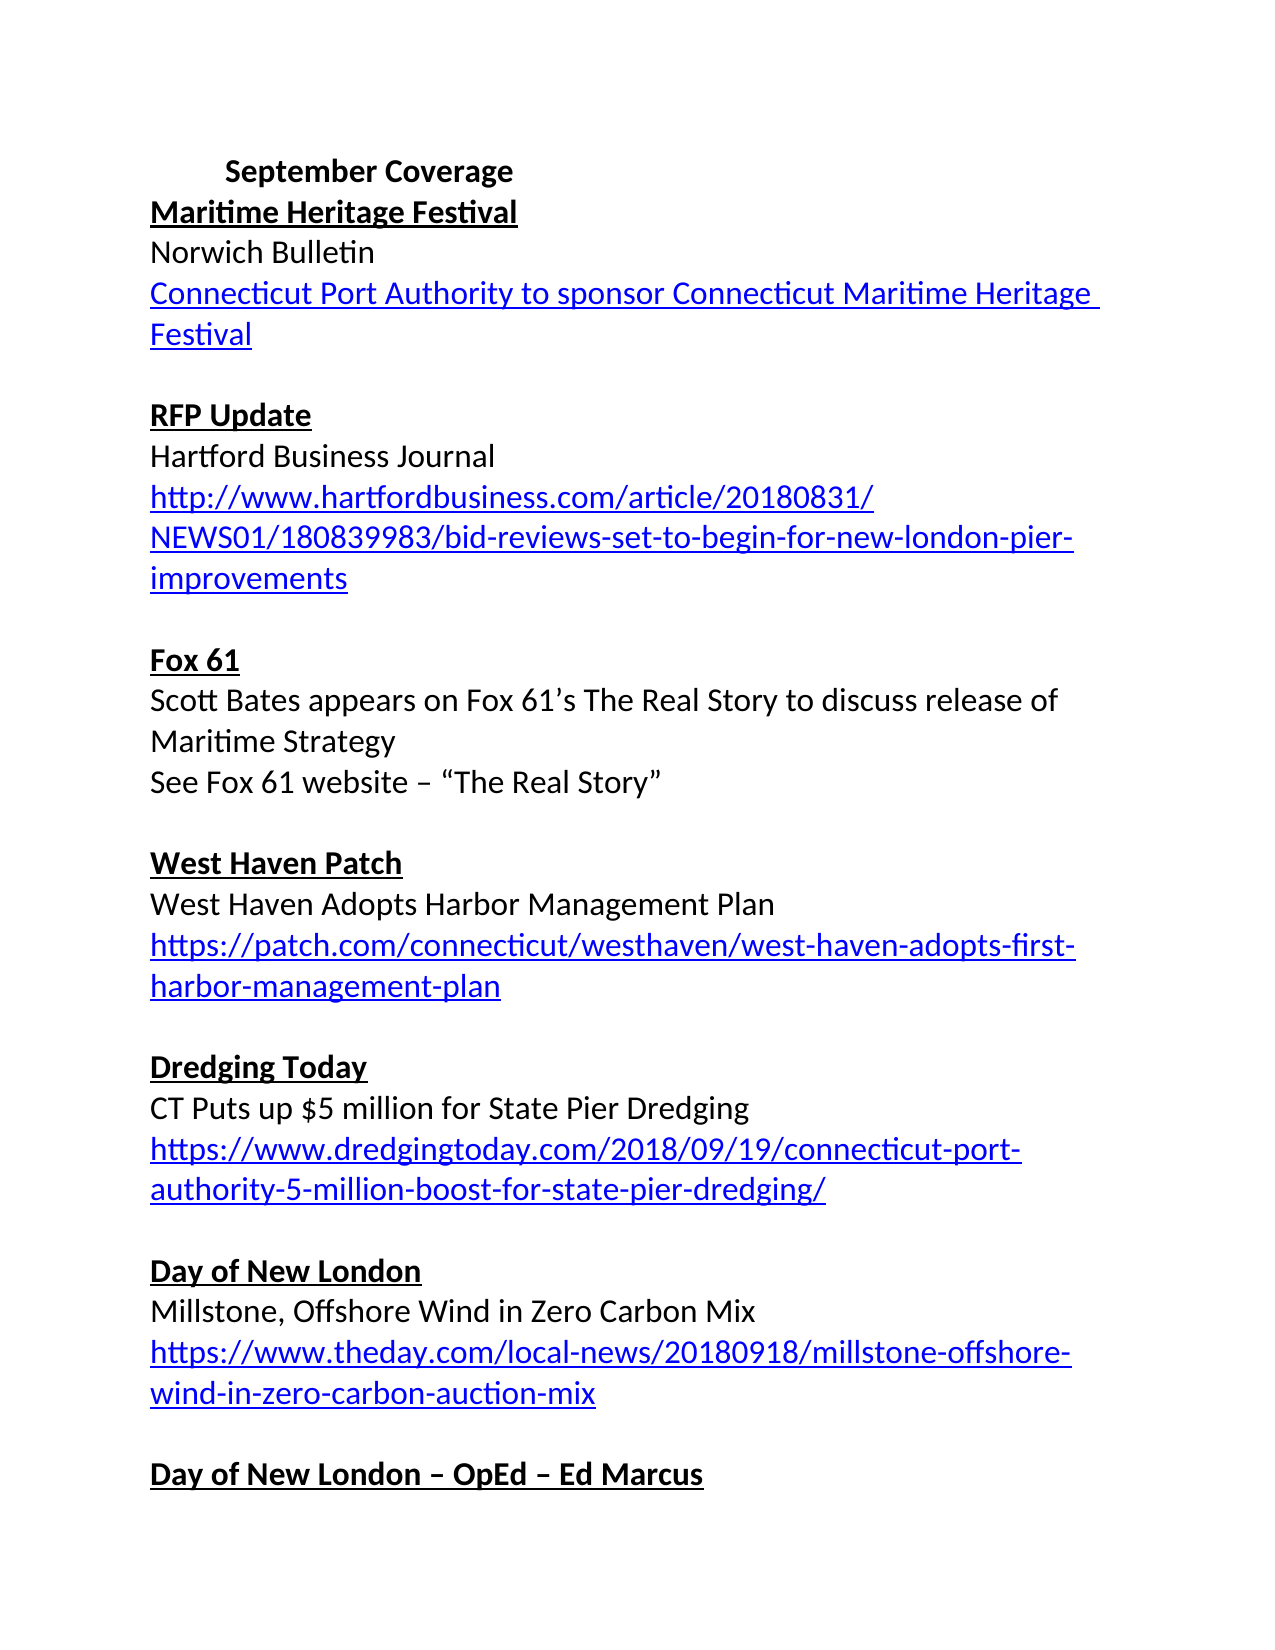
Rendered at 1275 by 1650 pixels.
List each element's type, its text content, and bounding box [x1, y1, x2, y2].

text RFP Update [150, 394, 1125, 435]
text Norwich Bulletin [150, 231, 1125, 272]
text https://patch.com/connecticut/westhaven/west-haven-adopts-first-harbor-management-plan [150, 924, 1125, 1005]
text http://www.hartfordbusiness.com/article/20180831/NEWS01/180839983/bid-reviews-set-to-begin-for-new-london-pier-improvements [150, 476, 1125, 598]
text Dredging Today [150, 1046, 1125, 1087]
text https://www.theday.com/local-news/20180918/millstone-offshore-wind-in-zero-carbon-auction-mix [150, 1331, 1125, 1413]
text West Haven Adopts Harbor Management Plan [150, 883, 1125, 924]
text CT Puts up $5 million for State Pier Dredging [150, 1087, 1125, 1127]
text See Fox 61 website – “The Real Story” [150, 761, 1125, 802]
text Fox 61 [150, 639, 1125, 679]
text Millstone, Offshore Wind in Zero Carbon Mix [150, 1290, 1125, 1331]
text Scott Bates appears on Fox 61’s The Real Story to discuss release of Maritime Strategy [150, 679, 1125, 761]
text September Coverage [150, 150, 1125, 191]
text West Haven Patch [150, 842, 1125, 883]
text Connecticut Port Authority to sponsor Connecticut Maritime Heritage Festival [150, 272, 1125, 354]
text Hartford Business Journal [150, 435, 1125, 476]
text https://www.dredgingtoday.com/2018/09/19/connecticut-port-authority-5-million-boost-for-state-pier-dredging/ [150, 1127, 1125, 1209]
text Maritime Heritage Festival [150, 191, 1125, 231]
text Day of New London [150, 1250, 1125, 1290]
text Day of New London – OpEd – Ed Marcus [150, 1453, 1125, 1494]
